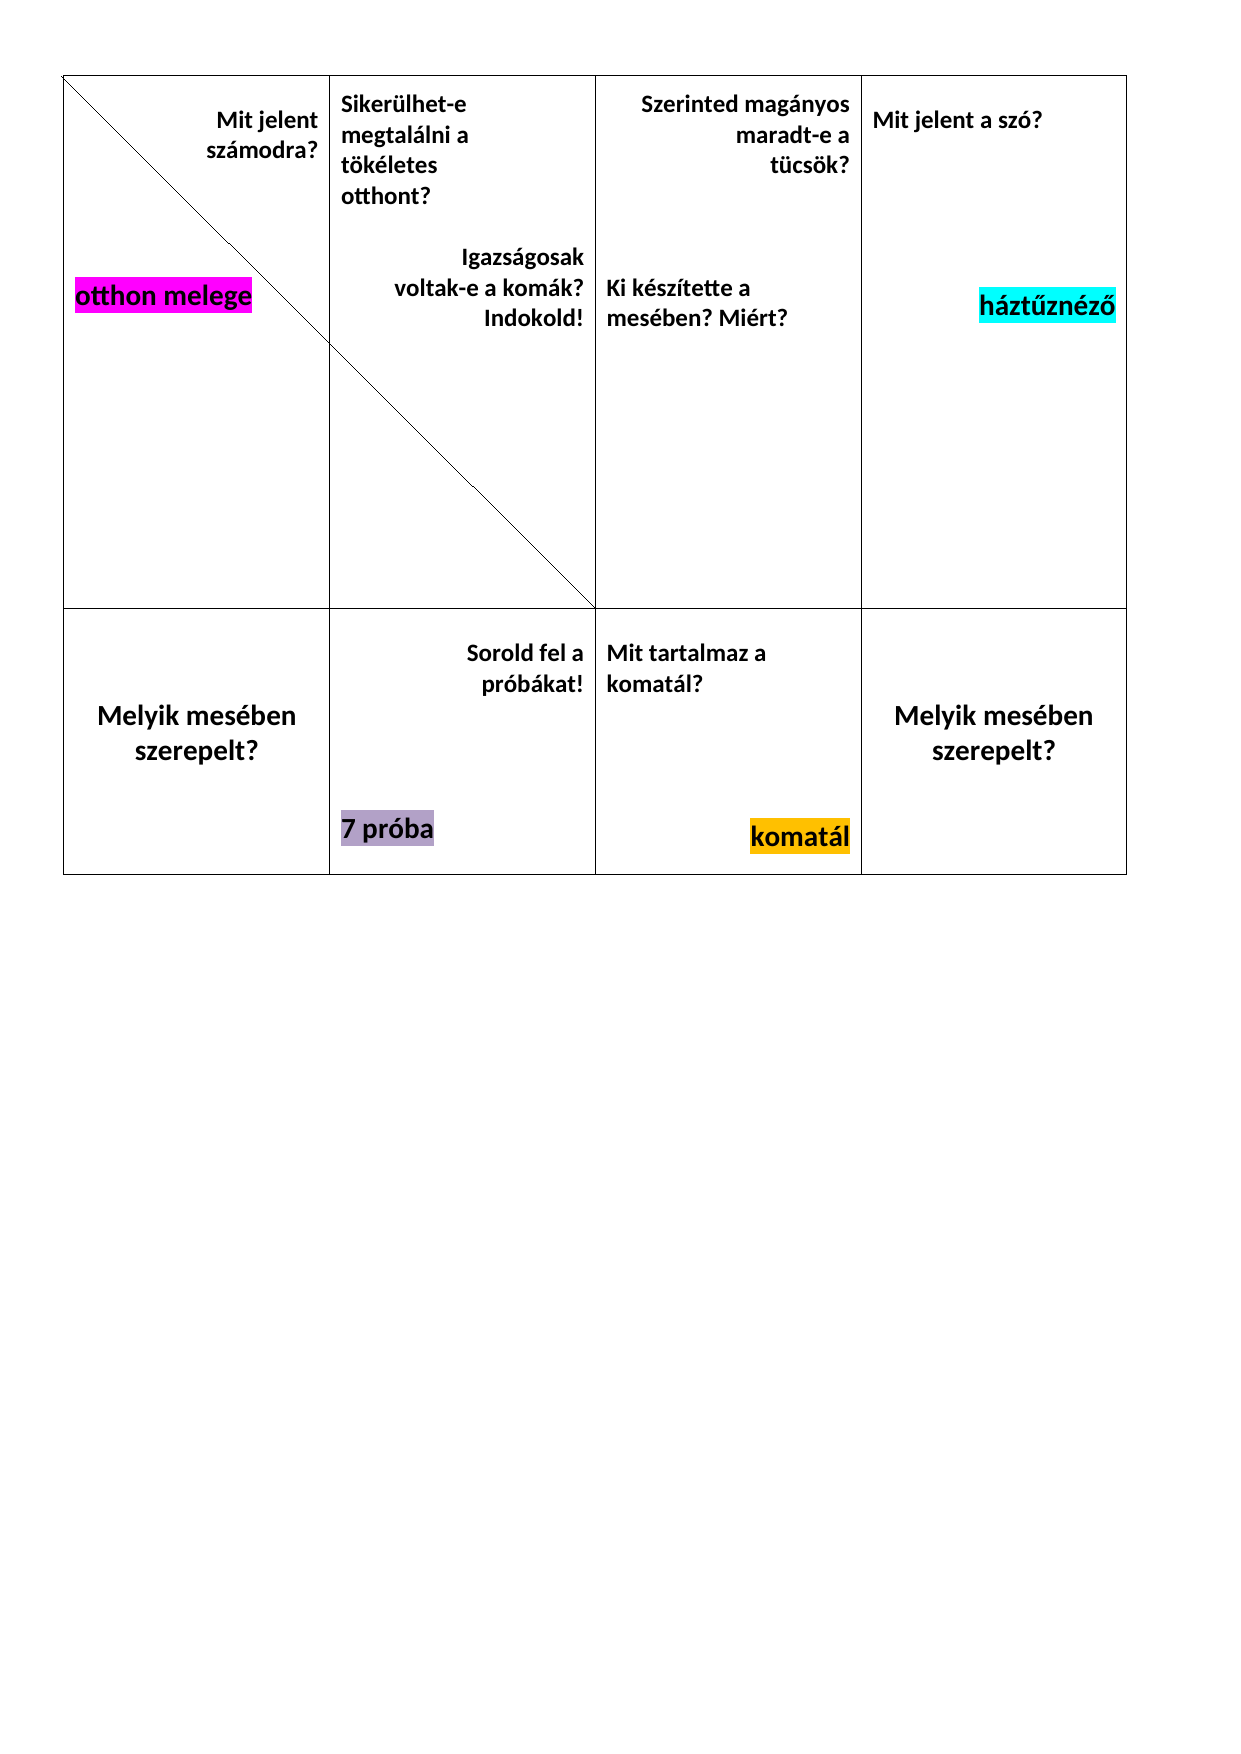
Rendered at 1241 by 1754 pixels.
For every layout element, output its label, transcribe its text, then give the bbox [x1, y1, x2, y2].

table_cell Szerinted magányos maradt-e a tücsök? Ki készítette a mesében? Miért? [596, 76, 861, 608]
table_cell Mit jelent számodra? otthon melege [64, 76, 329, 608]
table_cell Melyik mesében szerepelt? [862, 609, 1126, 874]
table_cell Melyik mesében szerepelt? [64, 609, 329, 874]
table_cell Sikerülhet-e megtalálni a tökéletes otthont? Igazságosak voltak-e a komák? Indokold! [330, 76, 595, 608]
table_cell Mit tartalmaz a komatál? komatál [596, 609, 861, 874]
table_cell Mit jelent a szó? háztűznéző [862, 76, 1126, 608]
table_cell Sorold fel a próbákat! 7 próba [330, 609, 595, 874]
